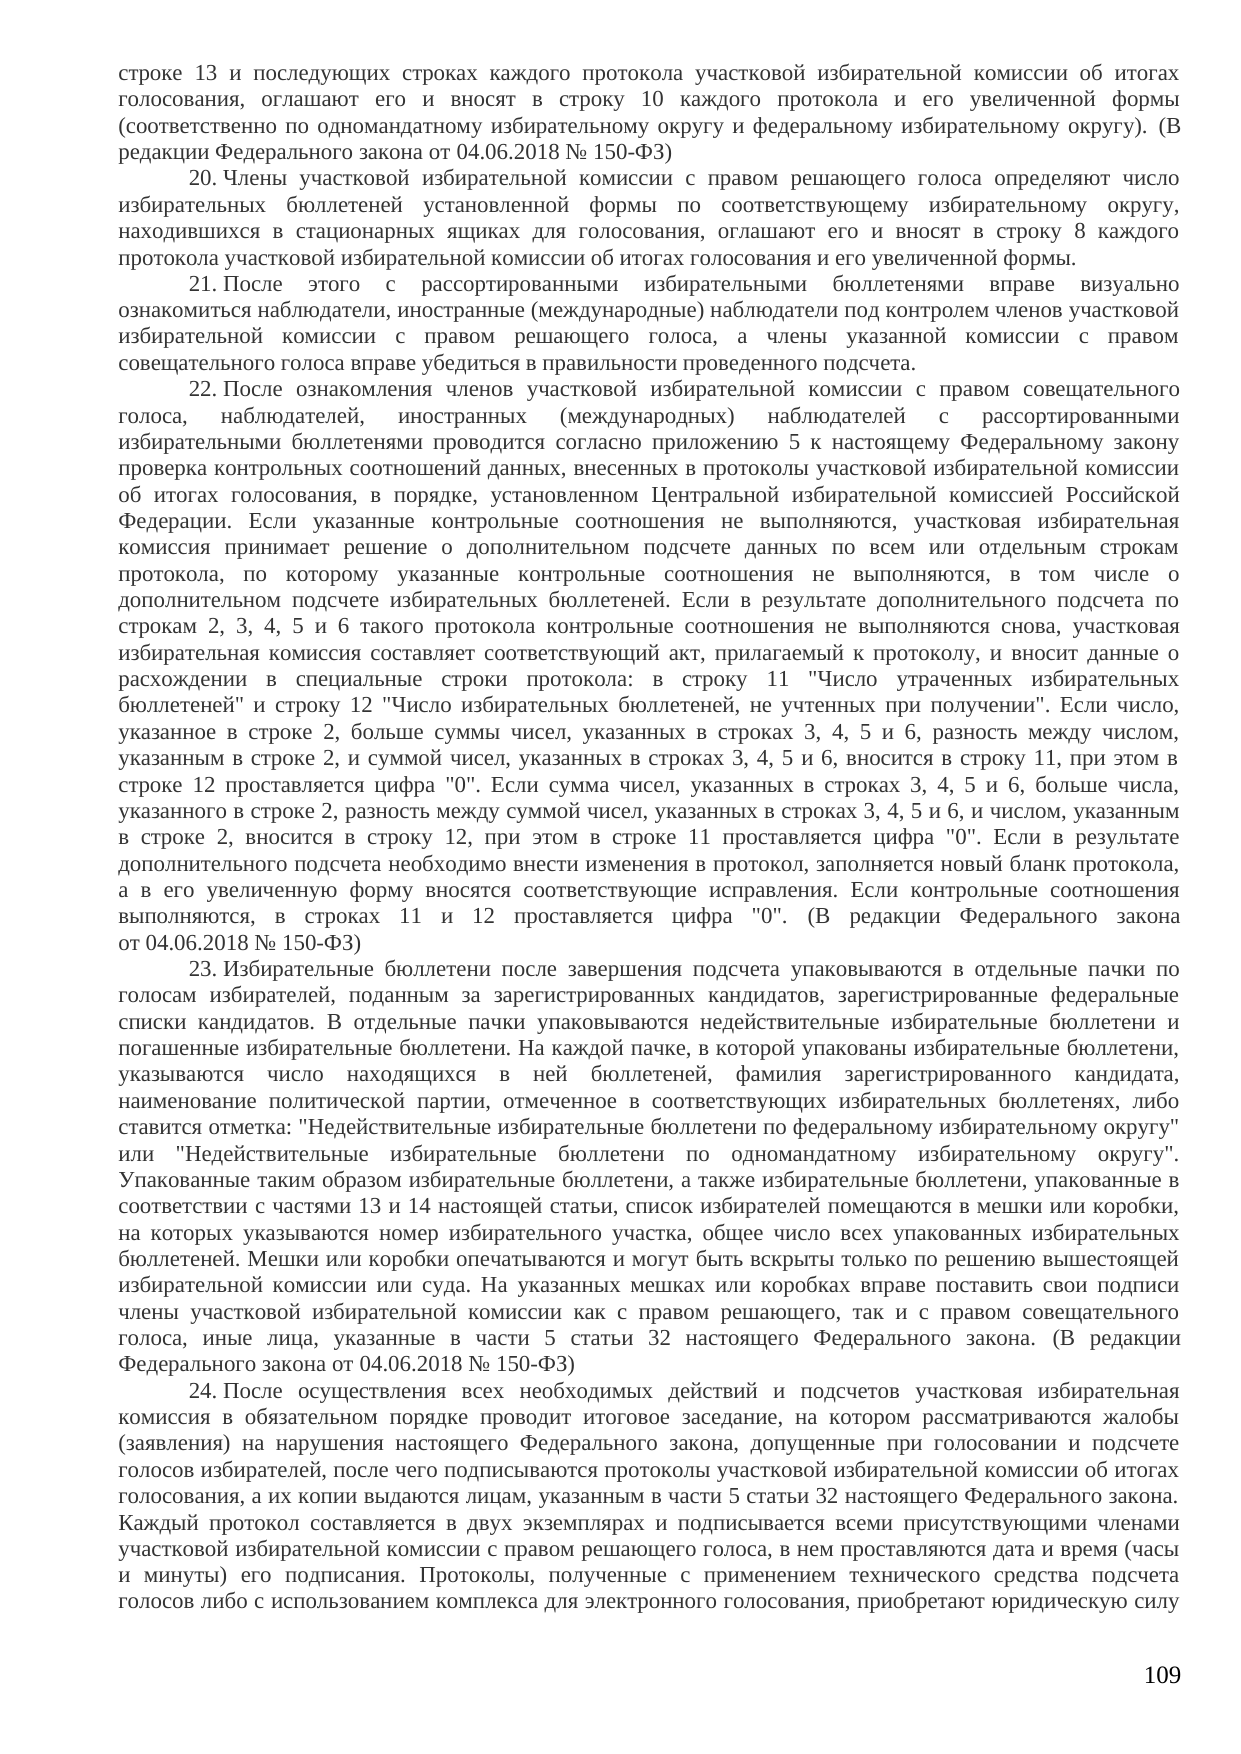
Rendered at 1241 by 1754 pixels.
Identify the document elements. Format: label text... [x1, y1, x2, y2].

text 21. После этого с рассортированными избирательными бюллетенями вправе визуально ознакомиться наблюдатели, иностранные (международные) наблюдатели под контролем членов участковой избирательной комиссии с правом решающего голоса, а члены указанной комиссии с правом совещательного голоса вправе убедиться в правильности проведенного подсчета. [118, 270, 1181, 375]
text 22. После ознакомления членов участковой избирательной комиссии с правом совещательного голоса, наблюдателей, иностранных (международных) наблюдателей с рассортированными избирательными бюллетенями проводится согласно приложению 5 к настоящему Федеральному закону проверка контрольных соотношений данных, внесенных в протоколы участковой избирательной комиссии об итогах голосования, в порядке, установленном Центральной избирательной комиссией Российской Федерации. Если указанные контрольные соотношения не выполняются, участковая избирательная комиссия принимает решение о дополнительном подсчете данных по всем или отдельным строкам протокола, по которому указанные контрольные соотношения не выполняются, в том числе о дополнительном подсчете избирательных бюллетеней. Если в результате дополнительного подсчета по строкам 2, 3, 4, 5 и 6 такого протокола контрольные соотношения не выполняются снова, участковая избирательная комиссия составляет соответствующий акт, прилагаемый к протоколу, и вносит данные о расхождении в специальные строки протокола: в строку 11 "Число утраченных избирательных бюллетеней" и строку 12 "Число избирательных бюллетеней, не учтенных при получении". Если число, указанное в строке 2, больше суммы чисел, указанных в строках 3, 4, 5 и 6, разность между числом, указанным в строке 2, и суммой чисел, указанных в строках 3, 4, 5 и 6, вносится в строку 11, при этом в строке 12 проставляется цифра "0". Если сумма чисел, указанных в строках 3, 4, 5 и 6, больше числа, указанного в строке 2, разность между суммой чисел, указанных в строках 3, 4, 5 и 6, и числом, указанным в строке 2, вносится в строку 12, при этом в строке 11 проставляется цифра "0". Если в результате дополнительного подсчета необходимо внести изменения в протокол, заполняется новый бланк протокола, а в его увеличенную форму вносятся соответствующие исправления. Если контрольные соотношения выполняются, в строках 11 и 12 проставляется цифра "0". (В редакции Федерального закона от 04.06.2018 № 150-ФЗ) [118, 375, 1181, 955]
text 20. Члены участковой избирательной комиссии с правом решающего голоса определяют число избирательных бюллетеней установленной формы по соответствующему избирательному округу, находившихся в стационарных ящиках для голосования, оглашают его и вносят в строку 8 каждого протокола участковой избирательной комиссии об итогах голосования и его увеличенной формы. [118, 164, 1181, 270]
text 23. Избирательные бюллетени после завершения подсчета упаковываются в отдельные пачки по голосам избирателей, поданным за зарегистрированных кандидатов, зарегистрированные федеральные списки кандидатов. В отдельные пачки упаковываются недействительные избирательные бюллетени и погашенные избирательные бюллетени. На каждой пачке, в которой упакованы избирательные бюллетени, указываются число находящихся в ней бюллетеней, фамилия зарегистрированного кандидата, наименование политической партии, отмеченное в соответствующих избирательных бюллетенях, либо ставится отметка: "Недействительные избирательные бюллетени по федеральному избирательному округу" или "Недействительные избирательные бюллетени по одномандатному избирательному округу". Упакованные таким образом избирательные бюллетени, а также избирательные бюллетени, упакованные в соответствии с частями 13 и 14 настоящей статьи, список избирателей помещаются в мешки или коробки, на которых указываются номер избирательного участка, общее число всех упакованных избирательных бюллетеней. Мешки или коробки опечатываются и могут быть вскрыты только по решению вышестоящей избирательной комиссии или суда. На указанных мешках или коробках вправе поставить свои подписи члены участковой избирательной комиссии как с правом решающего, так и с правом совещательного голоса, иные лица, указанные в части 5 статьи 32 настоящего Федерального закона. (В редакции Федерального закона от 04.06.2018 № 150-ФЗ) [118, 955, 1181, 1377]
